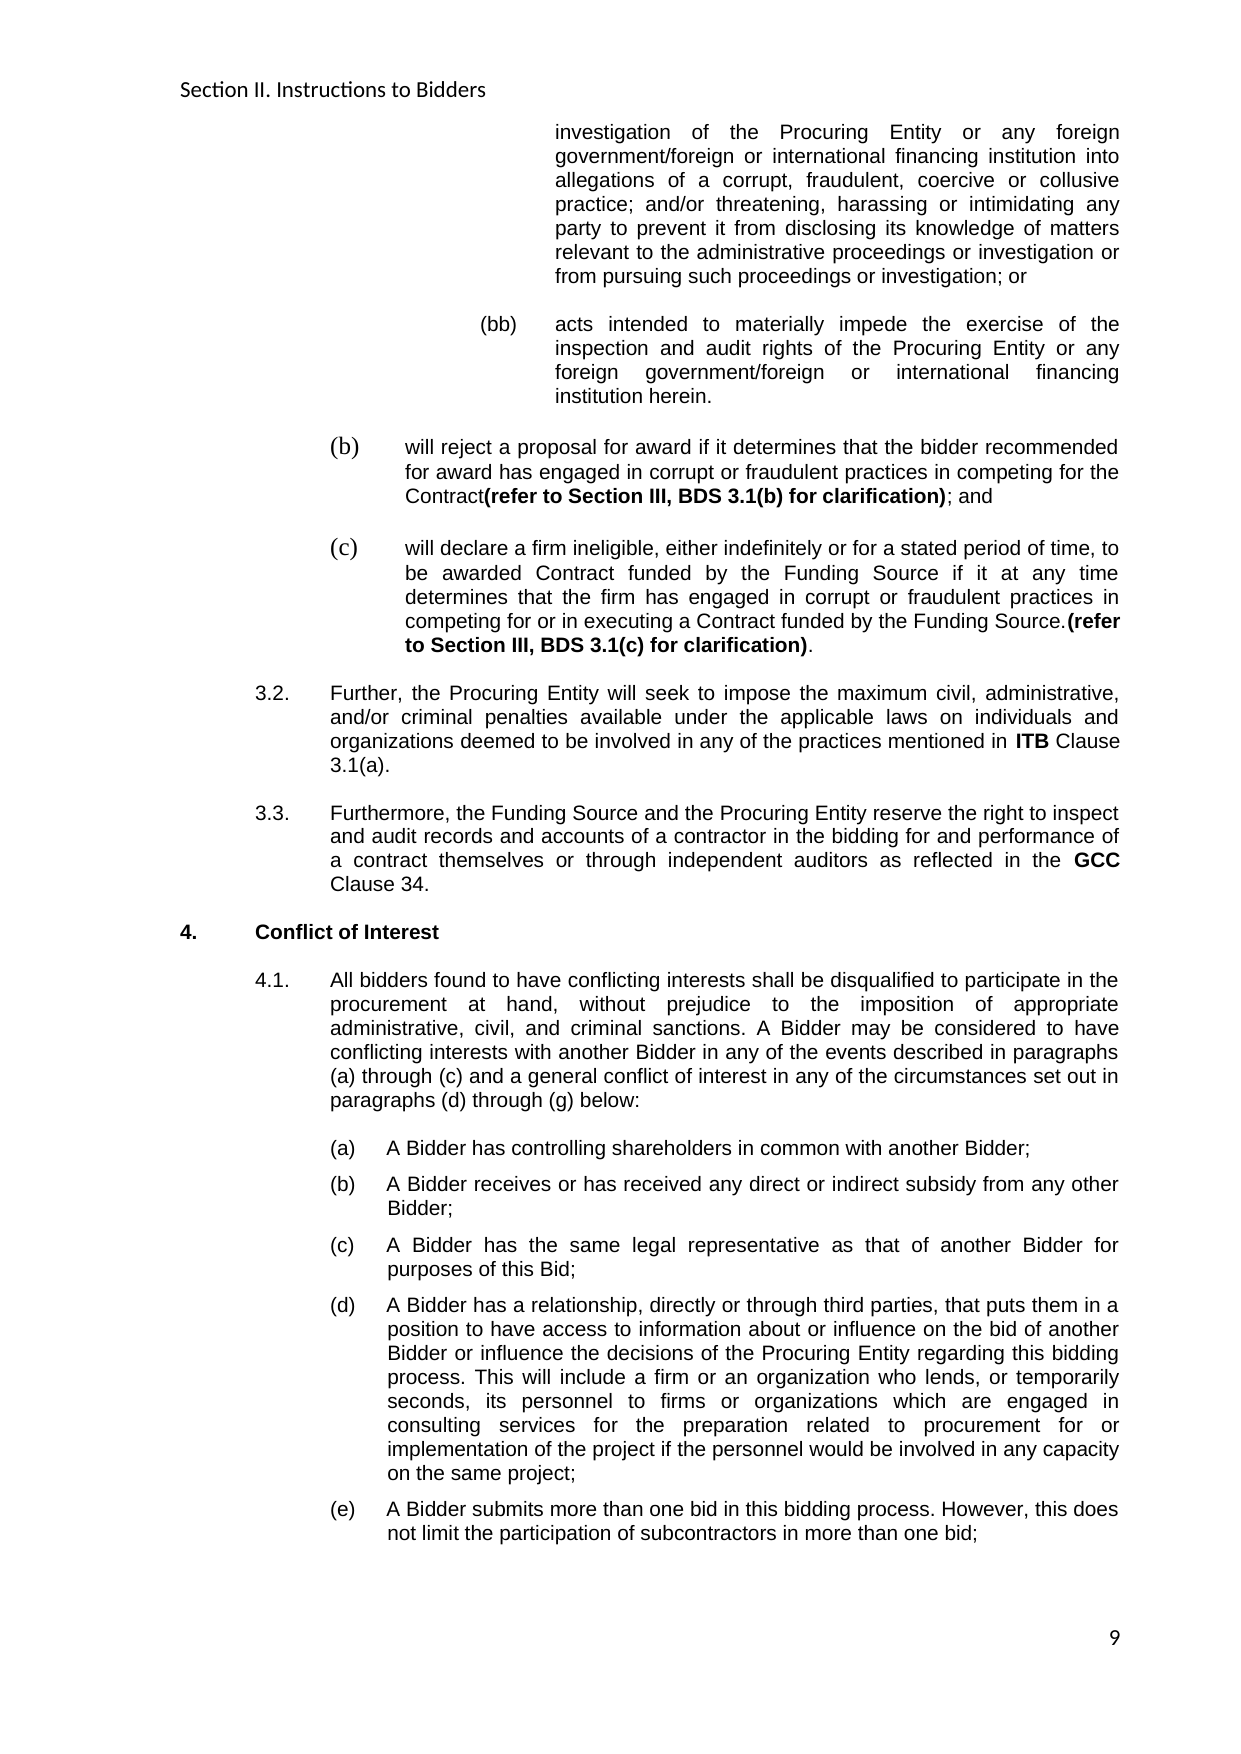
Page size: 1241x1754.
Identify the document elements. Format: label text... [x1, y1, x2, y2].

list A Bidder has a relationship, directly or through third parties, that puts them in a position to have access to information about or influence on the bid of another Bidder or influence the decisions of the Procuring Entity regarding this bidding process. This will include a firm or an organization who lends, or temporarily seconds, its personnel to firms or organizations which are engaged in consulting services for the preparation related to procurement for or implementation of the project if the personnel would be involved in any capacity on the same project; [330, 1293, 1120, 1485]
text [480, 120, 1120, 288]
list will reject a proposal for award if it determines that the bidder recommended for award has engaged in corrupt or fraudulent practices in competing for the Contract(refer to Section III, BDS 3.1(b) for clarification); and [330, 431, 1120, 508]
list Furthermore, the Funding Source and the Procuring Entity reserve the right to inspect and audit records and accounts of a contractor in the bidding for and performance of a contract themselves or through independent auditors as reflected in the GCC Clause 34. [255, 800, 1120, 896]
list A Bidder submits more than one bid in this bidding process. However, this does not limit the participation of subcontractors in more than one bid; [330, 1497, 1120, 1545]
list will declare a firm ineligible, either indefinitely or for a stated period of time, to be awarded Contract funded by the Funding Source if it at any time determines that the firm has engaged in corrupt or fraudulent practices in competing for or in executing a Contract funded by the Funding Source.(refer to Section III, BDS 3.1(c) for clarification). [330, 532, 1120, 657]
list A Bidder receives or has received any direct or indirect subsidy from any other Bidder; [330, 1172, 1120, 1220]
list Conflict of Interest [180, 920, 1120, 944]
list Further, the Procuring Entity will seek to impose the maximum civil, administrative, and/or criminal penalties available under the applicable laws on individuals and organizations deemed to be involved in any of the practices mentioned in ITB Clause 3.1(a). [255, 681, 1120, 776]
list A Bidder has the same legal representative as that of another Bidder for purposes of this Bid; [330, 1233, 1120, 1281]
text (bb) acts intended to materially impede the exercise of the inspection and audit rights of the Procuring Entity or any foreign government/foreign or international financing institution herein. [480, 312, 1120, 407]
list A Bidder has controlling shareholders in common with another Bidder; [330, 1136, 1120, 1160]
list All bidders found to have conflicting interests shall be disqualified to participate in the procurement at hand, without prejudice to the imposition of appropriate administrative, civil, and criminal sanctions. A Bidder may be considered to have conflicting interests with another Bidder in any of the events described in paragraphs (a) through (c) and a general conflict of interest in any of the circumstances set out in paragraphs (d) through (g) below: [255, 968, 1120, 1112]
